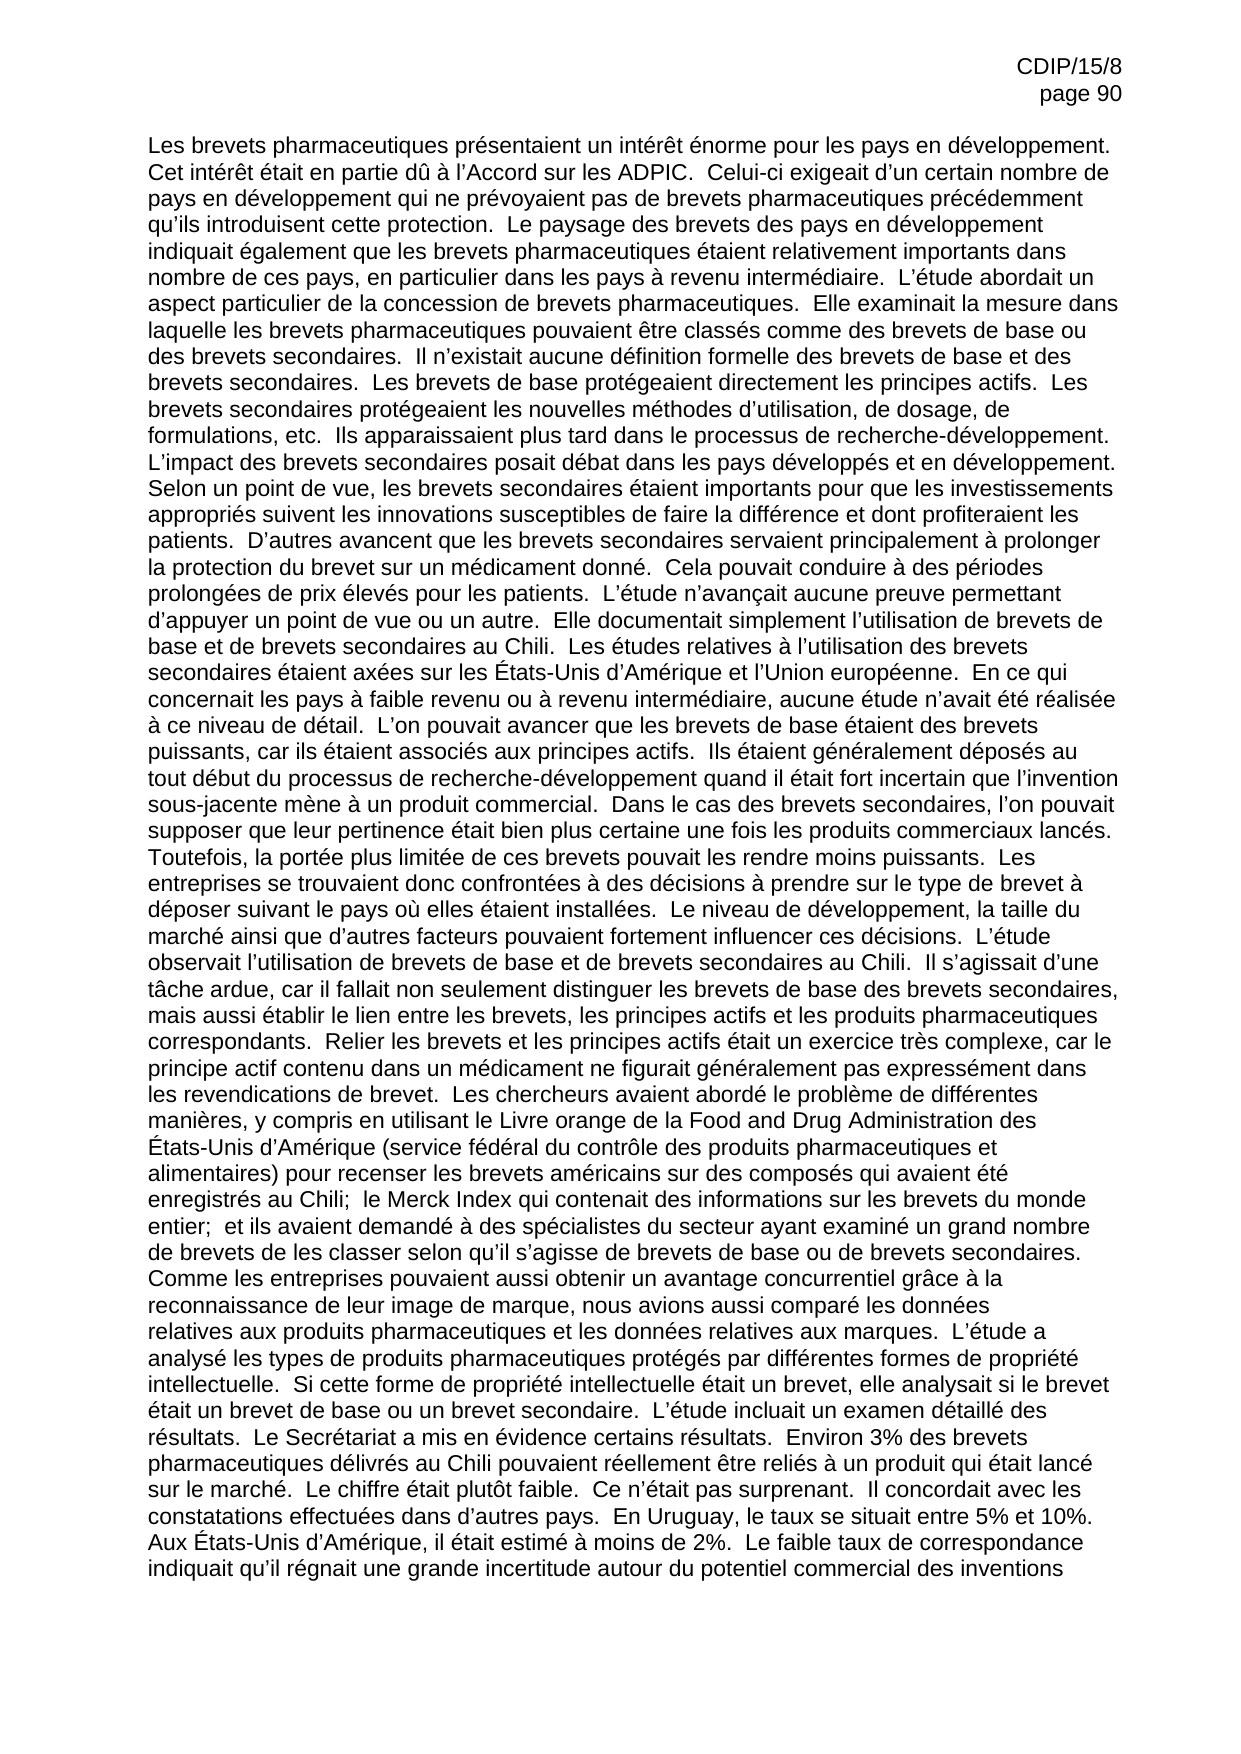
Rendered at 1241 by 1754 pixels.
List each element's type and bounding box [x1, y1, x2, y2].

text [148, 132, 1122, 1582]
